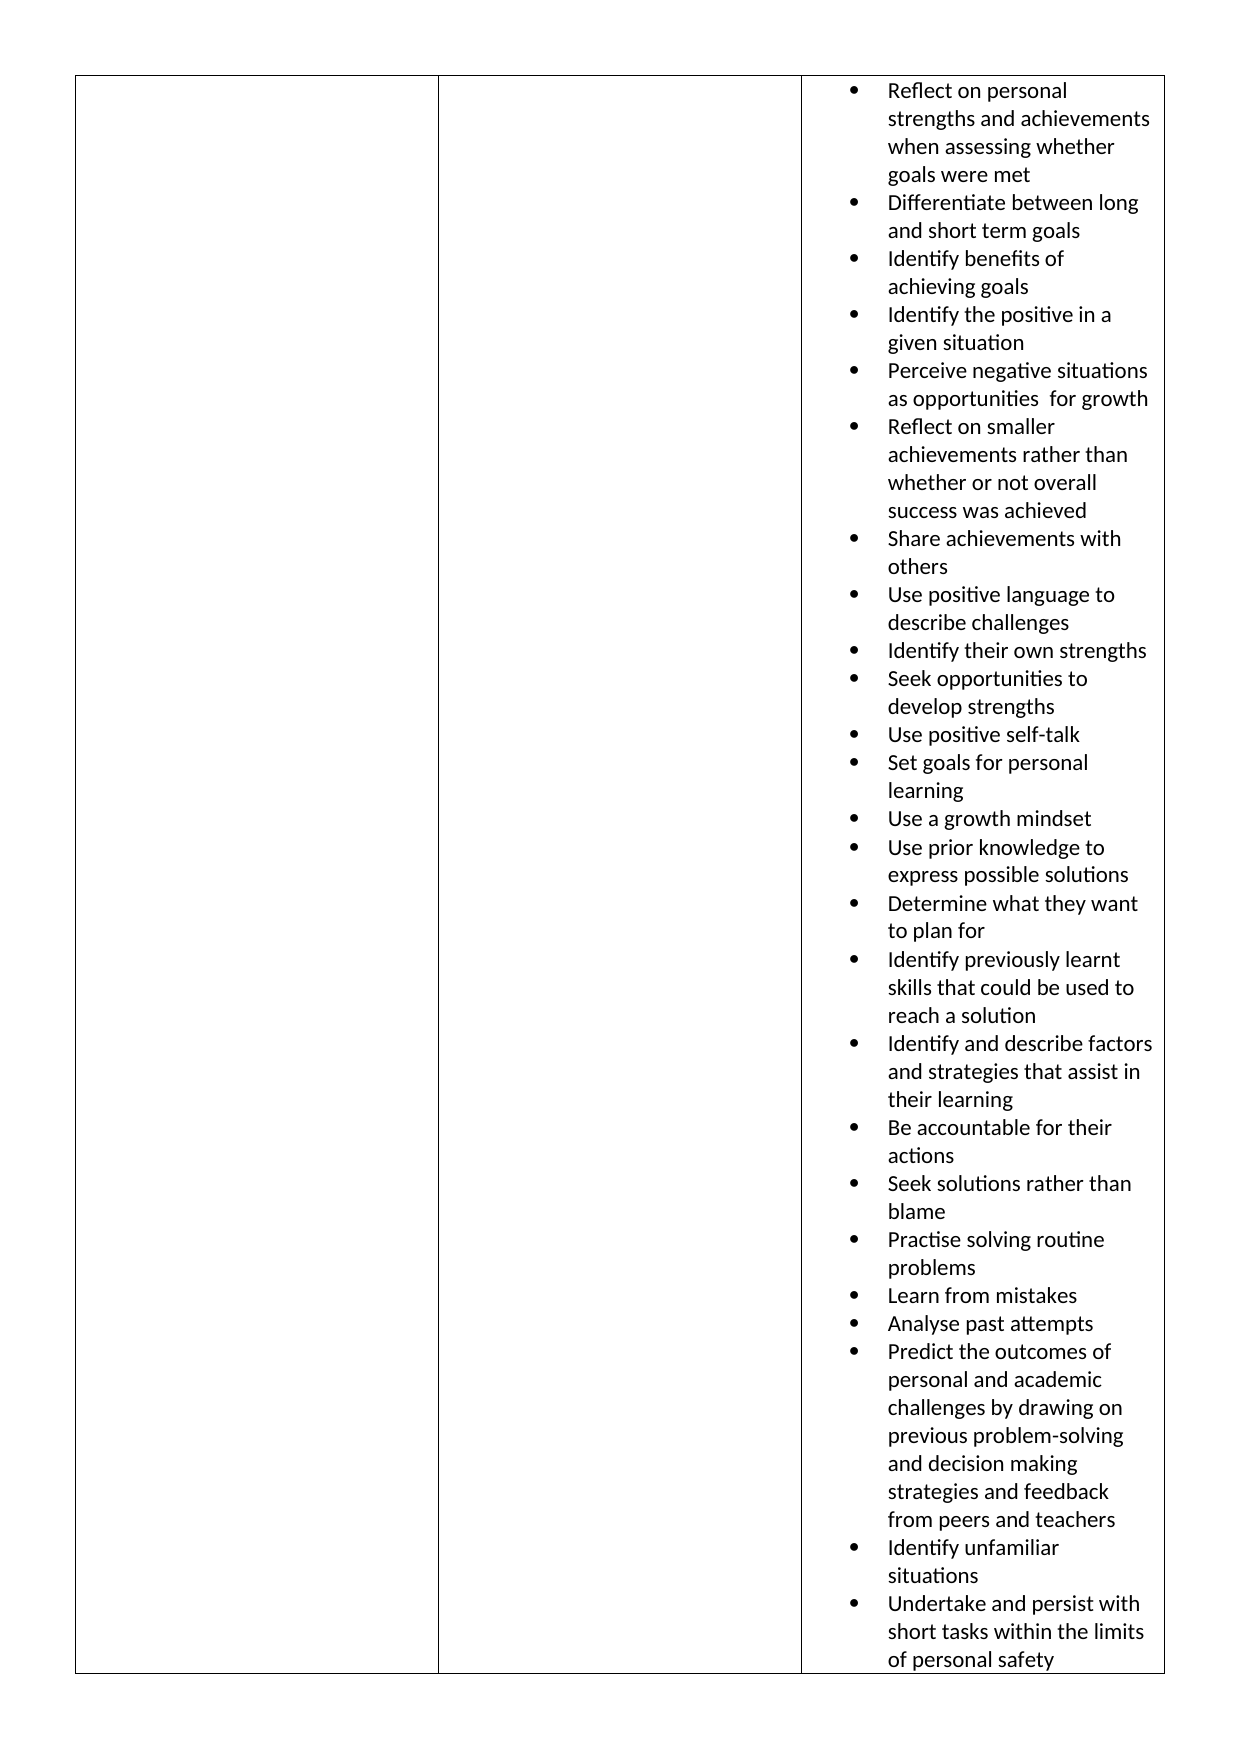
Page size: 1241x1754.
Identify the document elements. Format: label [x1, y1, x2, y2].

table_cell [439, 76, 801, 1673]
table_cell [76, 76, 438, 1673]
table_cell [802, 76, 1164, 1673]
